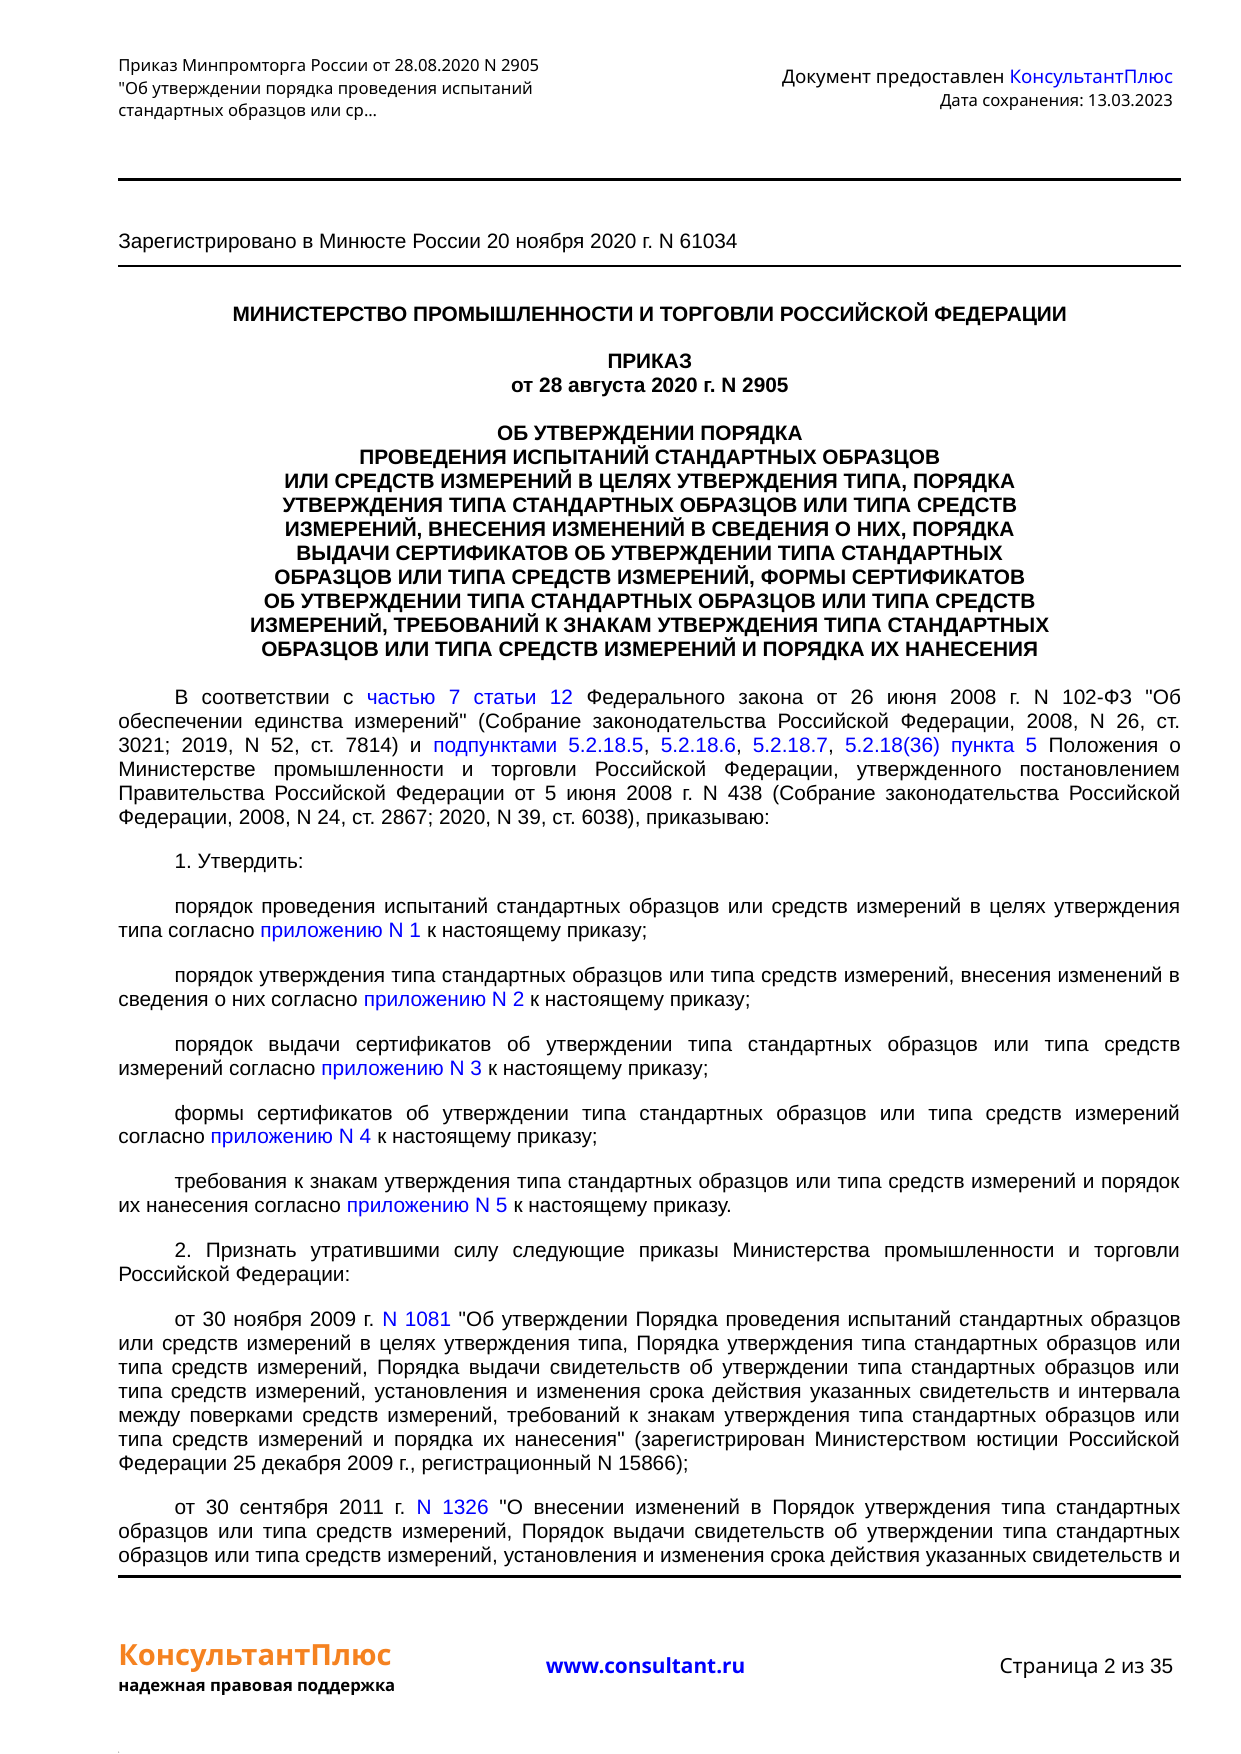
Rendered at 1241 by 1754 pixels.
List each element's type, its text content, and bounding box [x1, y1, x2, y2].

title ИЗМЕРЕНИЙ, ВНЕСЕНИЯ ИЗМЕНЕНИЙ В СВЕДЕНИЯ О НИХ, ПОРЯДКА [118, 517, 1181, 541]
title ИЛИ СРЕДСТВ ИЗМЕРЕНИЙ В ЦЕЛЯХ УТВЕРЖДЕНИЯ ТИПА, ПОРЯДКА [118, 469, 1181, 493]
text порядок выдачи сертификатов об утверждении типа стандартных образцов или типа средств измерений согласно приложению N 3 к настоящему приказу; [118, 1032, 1181, 1079]
title ВЫДАЧИ СЕРТИФИКАТОВ ОБ УТВЕРЖДЕНИИ ТИПА СТАНДАРТНЫХ [118, 541, 1181, 565]
title ОБ УТВЕРЖДЕНИИ ТИПА СТАНДАРТНЫХ ОБРАЗЦОВ ИЛИ ТИПА СРЕДСТВ [118, 589, 1181, 613]
text порядок утверждения типа стандартных образцов или типа средств измерений, внесения изменений в сведения о них согласно приложению N 2 к настоящему приказу; [118, 963, 1181, 1011]
title ОБРАЗЦОВ ИЛИ ТИПА СРЕДСТВ ИЗМЕРЕНИЙ, ФОРМЫ СЕРТИФИКАТОВ [118, 565, 1181, 589]
text порядок проведения испытаний стандартных образцов или средств измерений в целях утверждения типа согласно приложению N 1 к настоящему приказу; [118, 894, 1181, 942]
title ОБ УТВЕРЖДЕНИИ ПОРЯДКА [118, 421, 1181, 445]
title МИНИСТЕРСТВО ПРОМЫШЛЕННОСТИ И ТОРГОВЛИ РОССИЙСКОЙ ФЕДЕРАЦИИ [118, 301, 1181, 325]
title ПРИКАЗ [118, 349, 1181, 373]
title ИЗМЕРЕНИЙ, ТРЕБОВАНИЙ К ЗНАКАМ УТВЕРЖДЕНИЯ ТИПА СТАНДАРТНЫХ [118, 613, 1181, 637]
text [118, 1495, 1181, 1567]
title УТВЕРЖДЕНИЯ ТИПА СТАНДАРТНЫХ ОБРАЗЦОВ ИЛИ ТИПА СРЕДСТВ [118, 493, 1181, 517]
text формы сертификатов об утверждении типа стандартных образцов или типа средств измерений согласно приложению N 4 к настоящему приказу; [118, 1100, 1181, 1148]
text 2. Признать утратившими силу следующие приказы Министерства промышленности и торговли Российской Федерации: [118, 1238, 1181, 1286]
text Зарегистрировано в Минюсте России 20 ноября 2020 г. N 61034 [118, 229, 1181, 253]
text В соответствии с частью 7 статьи 12 Федерального закона от 26 июня 2008 г. N 102-ФЗ "Об обеспечении единства измерений" (Собрание законодательства Российской Федерации, 2008, N 26, ст. 3021; 2019, N 52, ст. 7814) и подпунктами 5.2.18.5, 5.2.18.6, 5.2.18.7, 5.2.18(36) пункта 5 Положения о Министерстве промышленности и торговли Российской Федерации, утвержденного постановлением Правительства Российской Федерации от 5 июня 2008 г. N 438 (Собрание законодательства Российской Федерации, 2008, N 24, ст. 2867; 2020, N 39, ст. 6038), приказываю: [118, 685, 1181, 828]
text требования к знакам утверждения типа стандартных образцов или типа средств измерений и порядок их нанесения согласно приложению N 5 к настоящему приказу. [118, 1169, 1181, 1217]
text 1. Утвердить: [118, 849, 1181, 873]
title ПРОВЕДЕНИЯ ИСПЫТАНИЙ СТАНДАРТНЫХ ОБРАЗЦОВ [118, 445, 1181, 469]
title от 28 августа 2020 г. N 2905 [118, 373, 1181, 397]
text от 30 ноября 2009 г. N 1081 "Об утверждении Порядка проведения испытаний стандартных образцов или средств измерений в целях утверждения типа, Порядка утверждения типа стандартных образцов или типа средств измерений, Порядка выдачи свидетельств об утверждении типа стандартных образцов или типа средств измерений, установления и изменения срока действия указанных свидетельств и интервала между поверками средств измерений, требований к знакам утверждения типа стандартных образцов или типа средств измерений и порядка их нанесения" (зарегистрирован Министерством юстиции Российской Федерации 25 декабря 2009 г., регистрационный N 15866); [118, 1307, 1181, 1474]
title ОБРАЗЦОВ ИЛИ ТИПА СРЕДСТВ ИЗМЕРЕНИЙ И ПОРЯДКА ИХ НАНЕСЕНИЯ [118, 637, 1181, 661]
